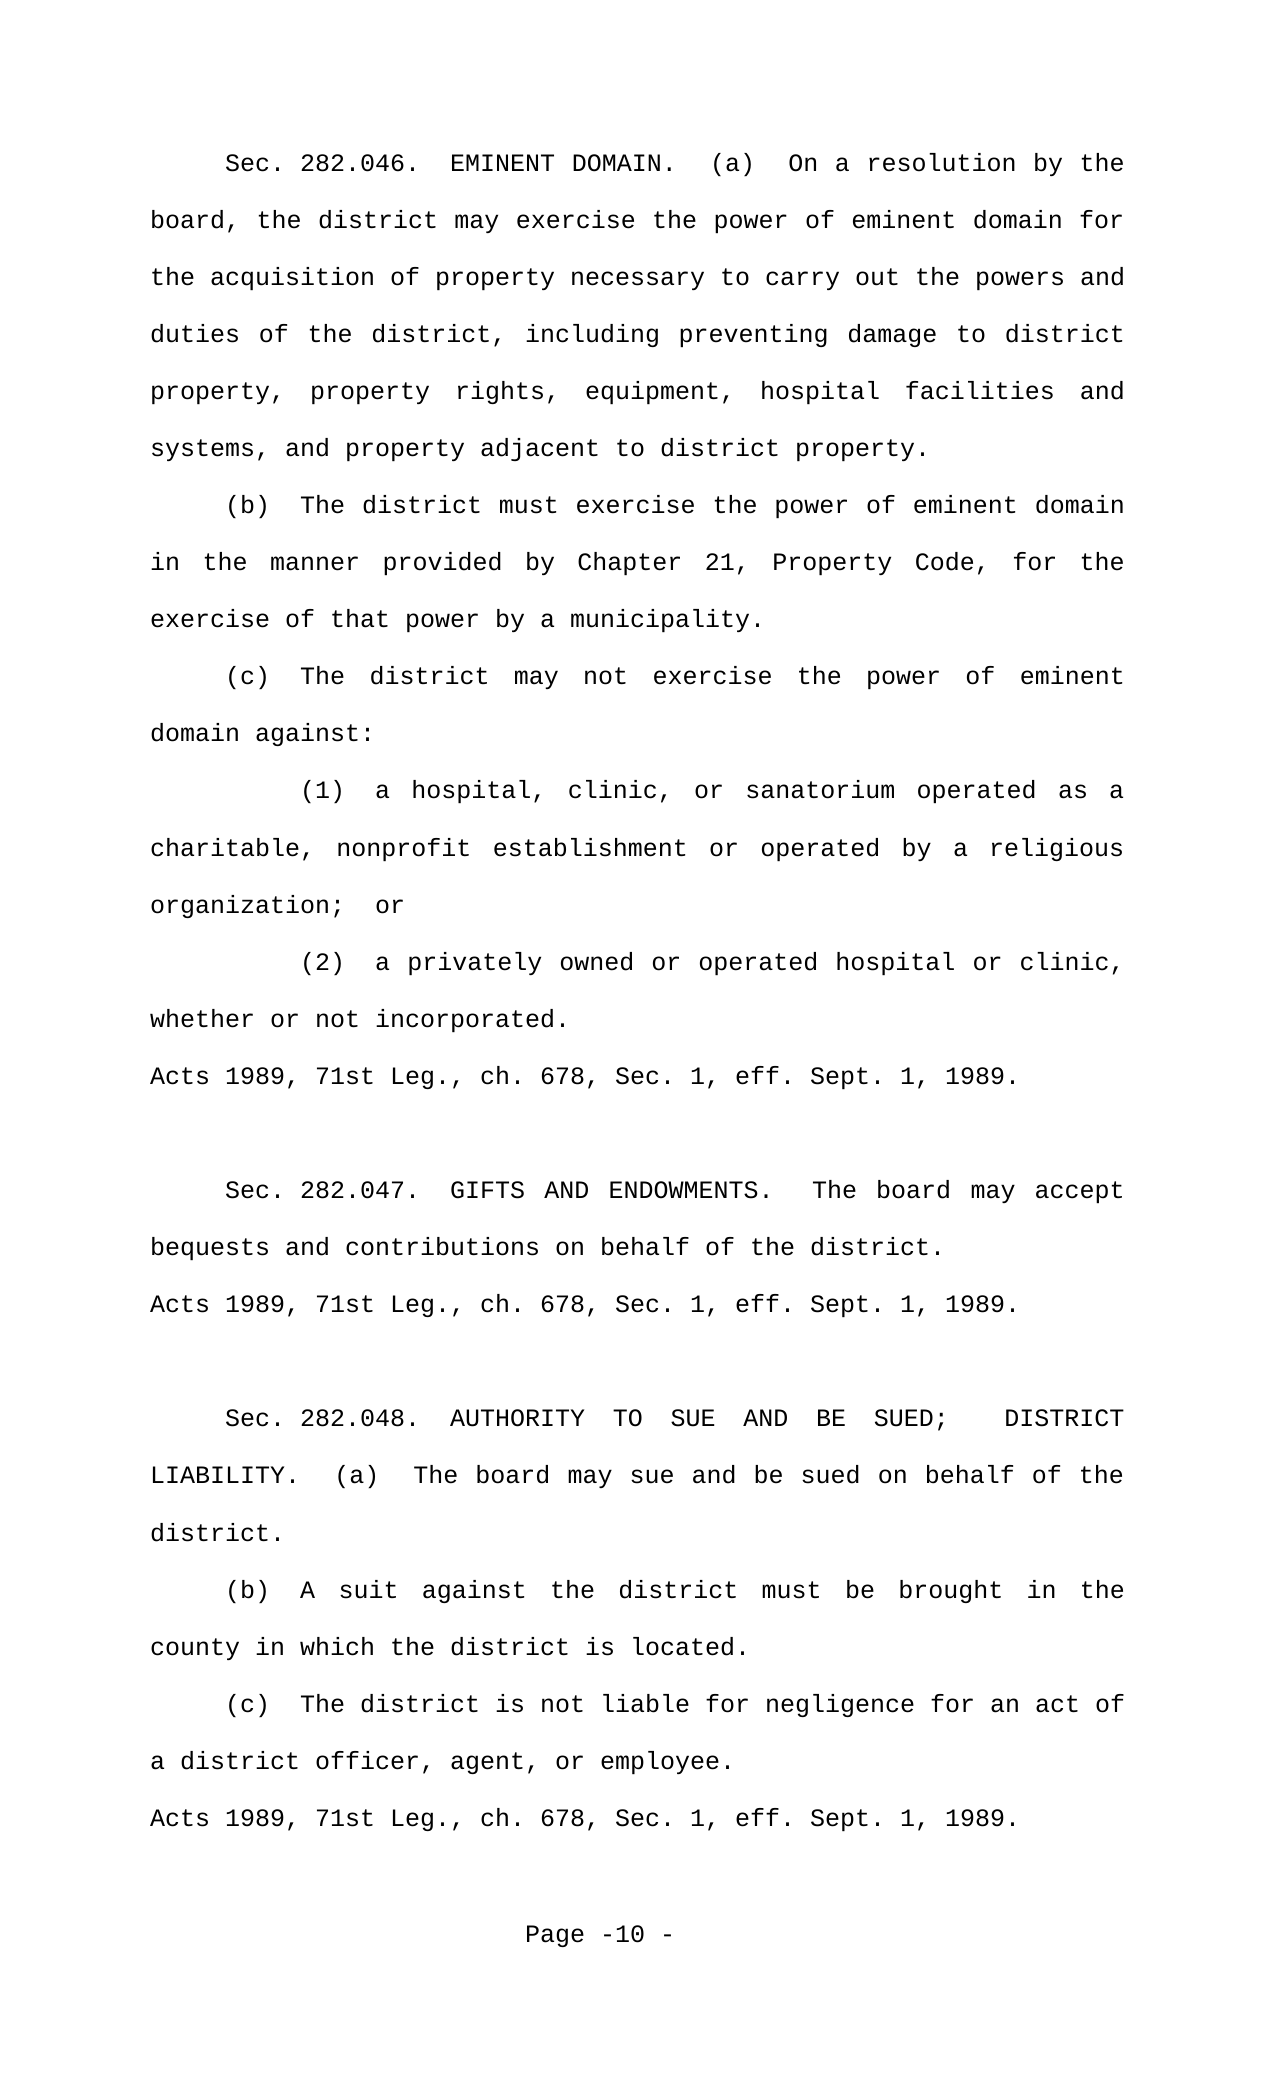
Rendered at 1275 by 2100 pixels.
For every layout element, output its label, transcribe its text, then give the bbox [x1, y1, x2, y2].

text (1) a hospital, clinic, or sanatorium operated as a charitable, nonprofit establishment or operated by a religious organization; or [150, 778, 1125, 921]
text Acts 1989, 71st Leg., ch. 678, Sec. 1, eff. Sept. 1, 1989. [150, 1292, 1125, 1320]
text (b) The district must exercise the power of eminent domain in the manner provided by Chapter 21, Property Code, for the exercise of that power by a municipality. [150, 492, 1125, 635]
text Sec. 282.048. AUTHORITY TO SUE AND BE SUED; DISTRICT LIABILITY. (a) The board may sue and be sued on behalf of the district. [150, 1406, 1125, 1548]
text (b) A suit against the district must be brought in the county in which the district is located. [150, 1577, 1125, 1663]
text Sec. 282.047. GIFTS AND ENDOWMENTS. The board may accept bequests and contributions on behalf of the district. [150, 1177, 1125, 1263]
text Sec. 282.046. EMINENT DOMAIN. (a) On a resolution by the board, the district may exercise the power of eminent domain for the acquisition of property necessary to carry out the powers and duties of the district, including preventing damage to district property, property rights, equipment, hospital facilities and systems, and property adjacent to district property. [150, 150, 1125, 464]
text Acts 1989, 71st Leg., ch. 678, Sec. 1, eff. Sept. 1, 1989. [150, 1805, 1125, 1834]
text (2) a privately owned or operated hospital or clinic, whether or not incorporated. [150, 949, 1125, 1035]
text Acts 1989, 71st Leg., ch. 678, Sec. 1, eff. Sept. 1, 1989. [150, 1063, 1125, 1092]
text (c) The district is not liable for negligence for an act of a district officer, agent, or employee. [150, 1691, 1125, 1777]
text (c) The district may not exercise the power of eminent domain against: [150, 664, 1125, 749]
